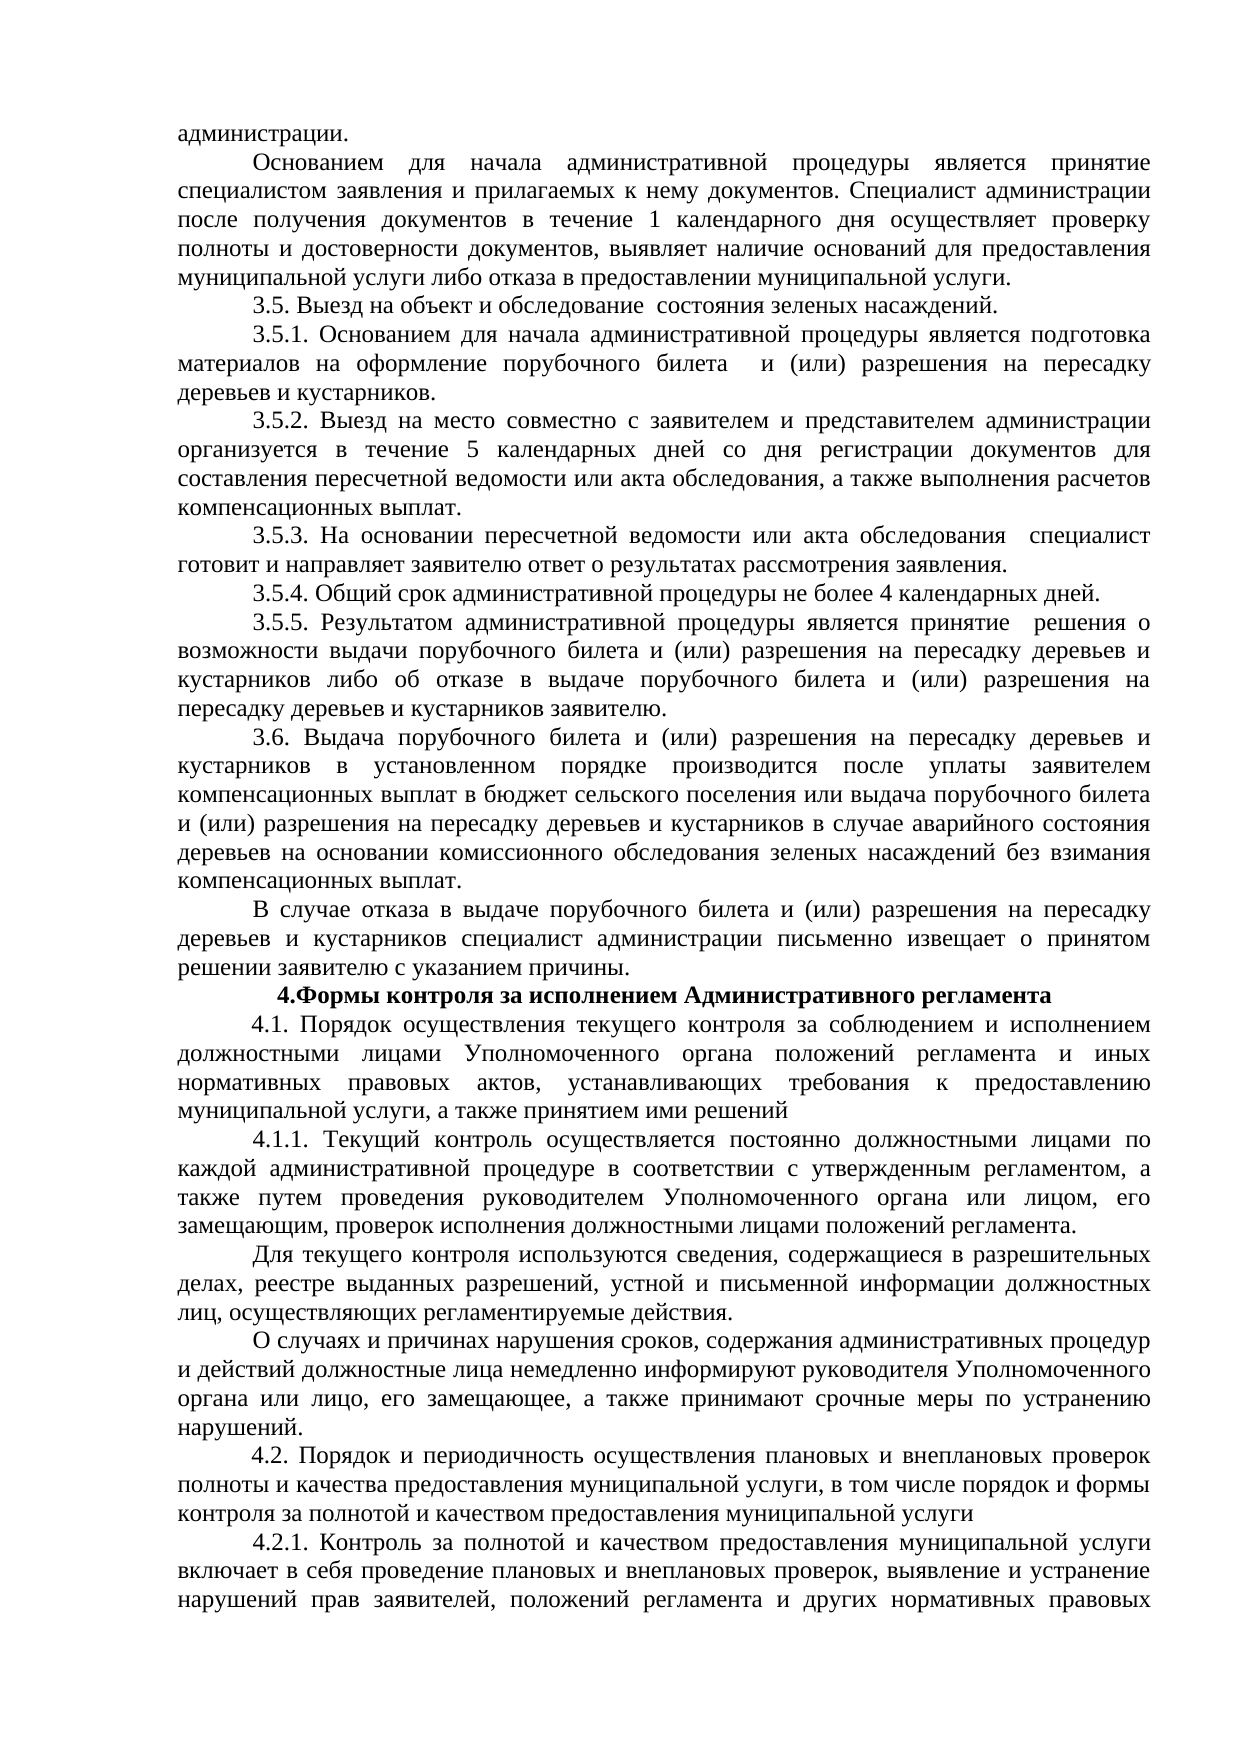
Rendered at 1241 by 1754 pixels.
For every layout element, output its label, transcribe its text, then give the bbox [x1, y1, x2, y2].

text 4.1.1. Текущий контроль осуществляется постоянно должностными лицами по каждой административной процедуре в соответствии с утвержденным регламентом, а также путем проведения руководителем Уполномоченного органа или лицом, его замещающим, проверок исполнения должностными лицами положений регламента. [177, 1124, 1152, 1239]
text 3.5.3. На основании пересчетной ведомости или акта обследования специалист готовит и направляет заявителю ответ о результатах рассмотрения заявления. [177, 521, 1152, 578]
text 3.5. Выезд на объект и обследование состояния зеленых насаждений. [177, 291, 1152, 319]
text 3.5.4. Общий срок административной процедуры не более 4 календарных дней. [177, 578, 1152, 607]
text 3.5.2. Выезд на место совместно с заявителем и представителем администрации организуется в течение 5 календарных дней со дня регистрации документов для составления пересчетной ведомости или акта обследования, а также выполнения расчетов компенсационных выплат. [177, 406, 1152, 521]
text 4.2. Порядок и периодичность осуществления плановых и внеплановых проверок полноты и качества предоставления муниципальной услуги, в том числе порядок и формы контроля за полнотой и качеством предоставления муниципальной услуги [177, 1441, 1152, 1527]
text 4.Формы контроля за исполнением Административного регламента [177, 981, 1152, 1009]
text Для текущего контроля используются сведения, содержащиеся в разрешительных делах, реестре выданных разрешений, устной и письменной информации должностных лиц, осуществляющих регламентируемые действия. [177, 1239, 1152, 1326]
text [177, 118, 1152, 147]
text 3.5.5. Результатом административной процедуры является принятие решения о возможности выдачи порубочного билета и (или) разрешения на пересадку деревьев и кустарников либо об отказе в выдаче порубочного билета и (или) разрешения на пересадку деревьев и кустарников заявителю. [177, 607, 1152, 722]
text 3.5.1. Основанием для начала административной процедуры является подготовка материалов на оформление порубочного билета и (или) разрешения на пересадку деревьев и кустарников. [177, 319, 1152, 406]
text 4.1. Порядок осуществления текущего контроля за соблюдением и исполнением должностными лицами Уполномоченного органа положений регламента и иных нормативных правовых актов, устанавливающих требования к предоставлению муниципальной услуги, а также принятием ими решений [177, 1009, 1152, 1124]
text О случаях и причинах нарушения сроков, содержания административных процедур и действий должностные лица немедленно информируют руководителя Уполномоченного органа или лицо, его замещающее, а также принимают срочные меры по устранению нарушений. [177, 1326, 1152, 1441]
text 3.6. Выдача порубочного билета и (или) разрешения на пересадку деревьев и кустарников в установленном порядке производится после уплаты заявителем компенсационных выплат в бюджет сельского поселения или выдача порубочного билета и (или) разрешения на пересадку деревьев и кустарников в случае аварийного состояния деревьев на основании комиссионного обследования зеленых насаждений без взимания компенсационных выплат. [177, 722, 1152, 894]
text В случае отказа в выдаче порубочного билета и (или) разрешения на пересадку деревьев и кустарников специалист администрации письменно извещает о принятом решении заявителю с указанием причины. [177, 894, 1152, 981]
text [177, 1527, 1152, 1613]
text Основанием для начала административной процедуры является принятие специалистом заявления и прилагаемых к нему документов. Специалист администрации после получения документов в течение 1 календарного дня осуществляет проверку полноты и достоверности документов, выявляет наличие оснований для предоставления муниципальной услуги либо отказа в предоставлении муниципальной услуги. [177, 147, 1152, 291]
